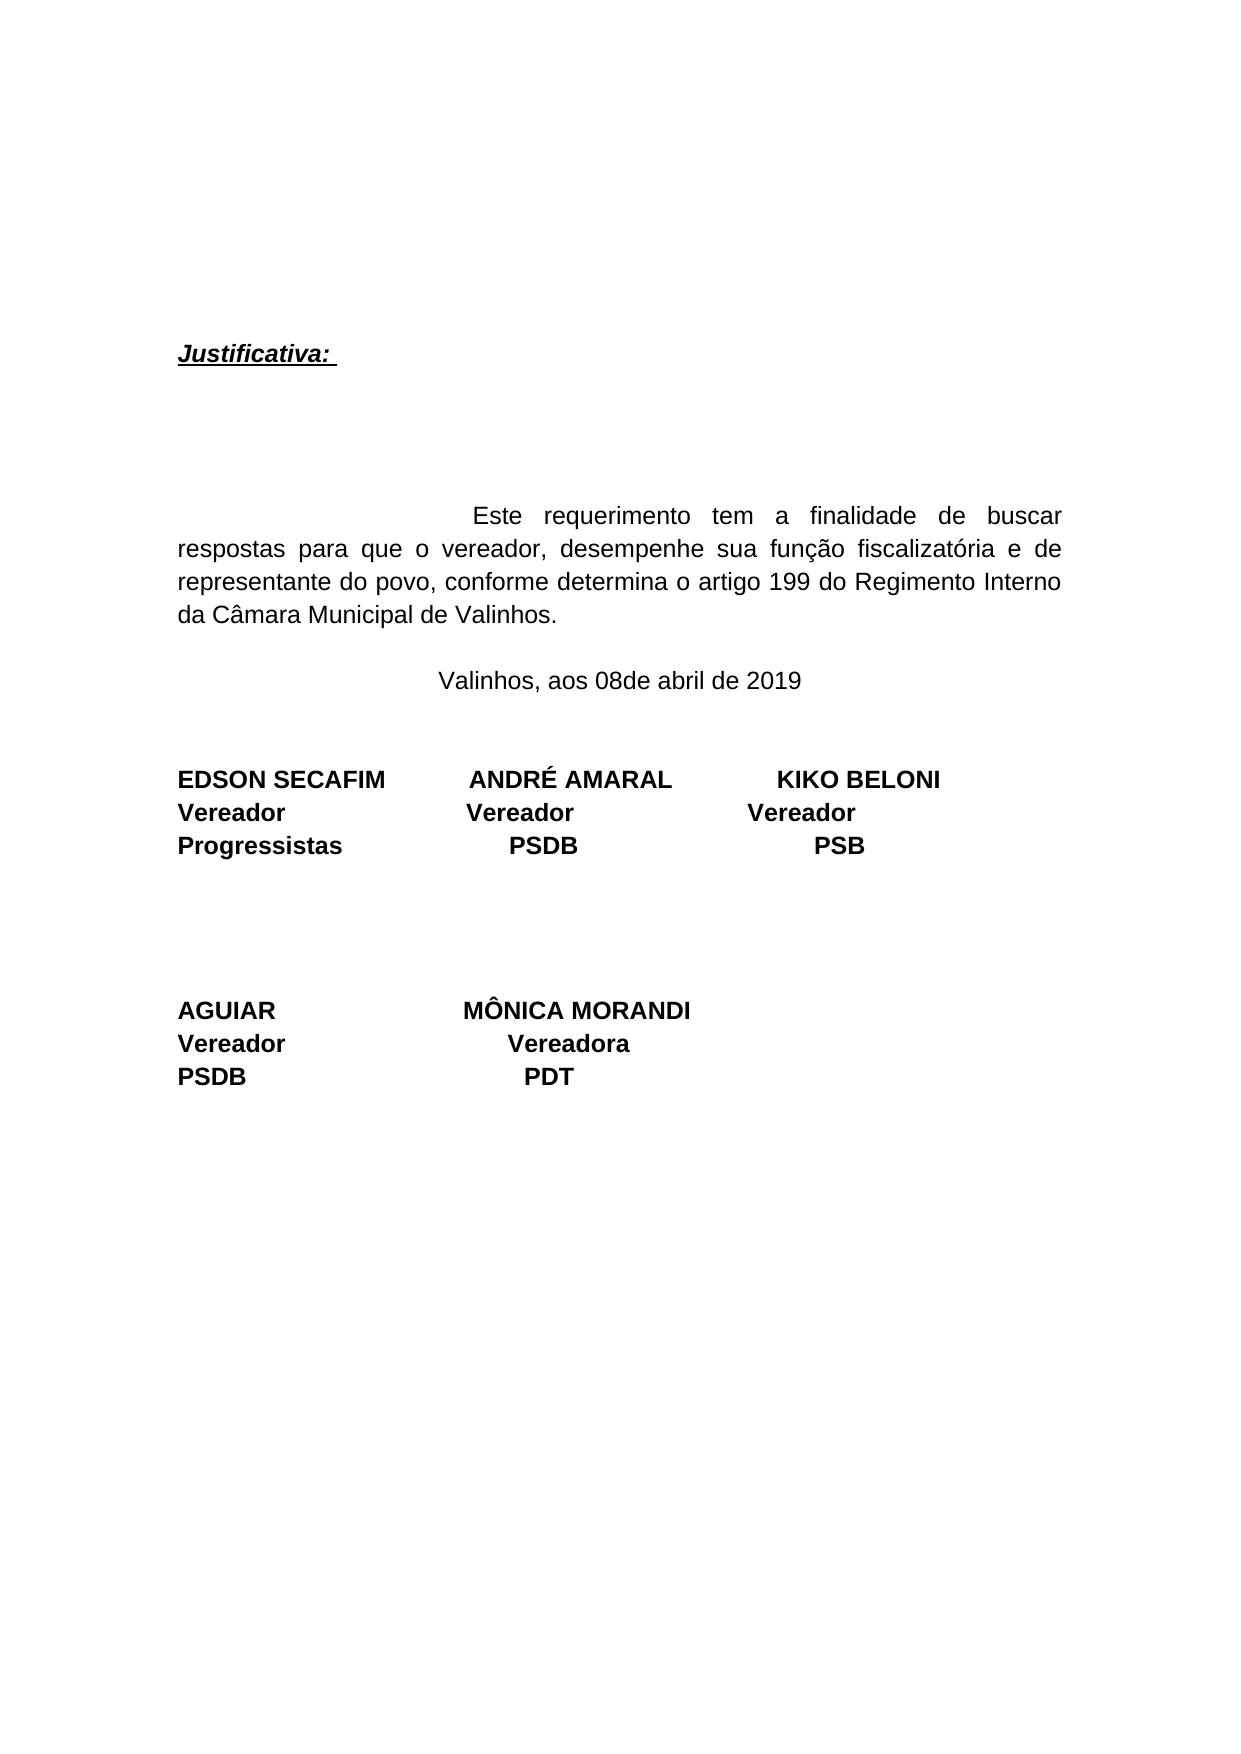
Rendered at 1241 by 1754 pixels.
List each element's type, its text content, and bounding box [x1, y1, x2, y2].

text Vereador Vereadora [177, 1029, 1063, 1058]
text Progressistas PSDB PSB [177, 831, 1063, 860]
text Valinhos, aos 08de abril de 2019 [177, 666, 1063, 695]
text AGUIAR MÔNICA MORANDI [177, 996, 1063, 1025]
text EDSON SECAFIM ANDRÉ AMARAL KIKO BELONI [177, 765, 1063, 794]
text Justificativa: [177, 339, 1004, 368]
text Vereador Vereador Vereador [177, 798, 1063, 827]
text Este requerimento tem a finalidade de buscar respostas para que o vereador, desempenhe sua função fiscalizatória e de representante do povo, conforme determina o artigo 199 do Regimento Interno da Câmara Municipal de Valinhos. [177, 501, 1063, 629]
text PSDB PDT [177, 1062, 1063, 1091]
